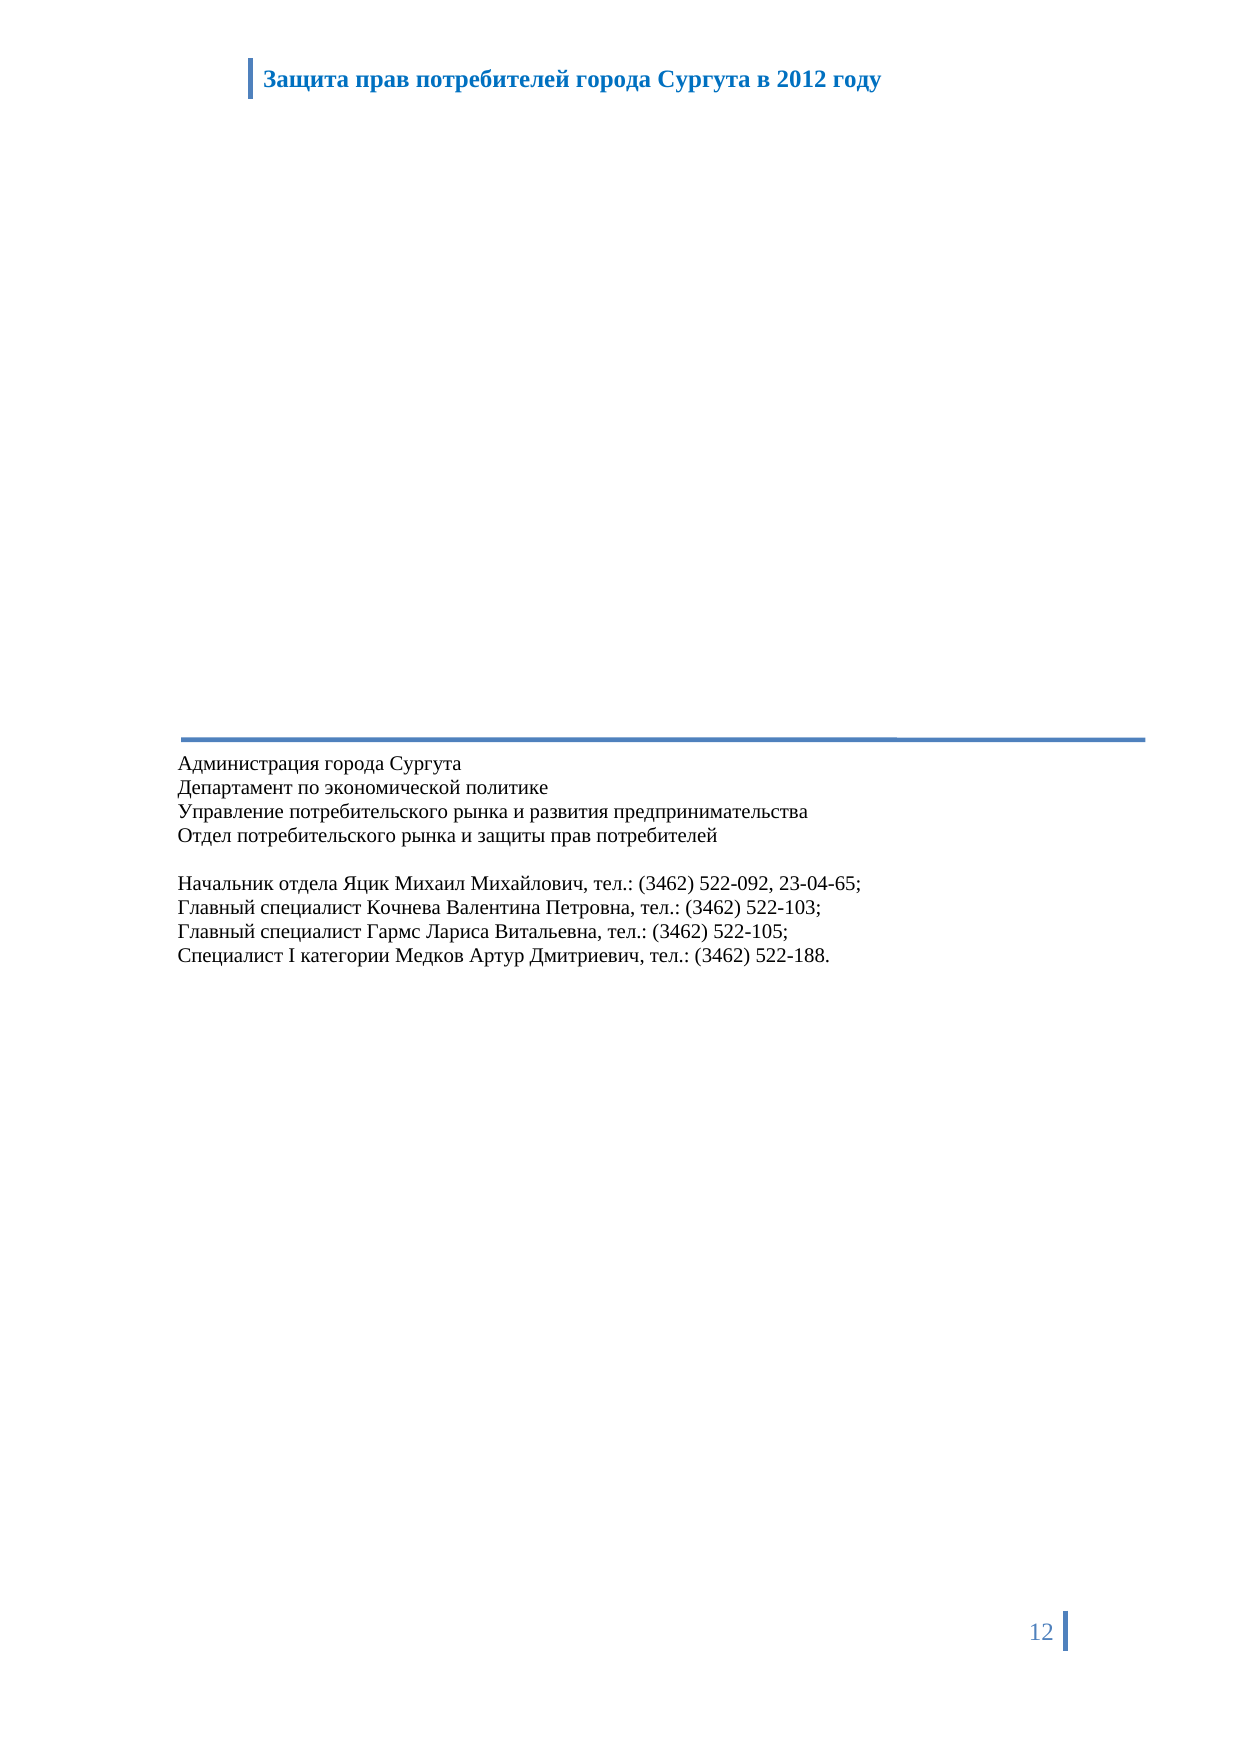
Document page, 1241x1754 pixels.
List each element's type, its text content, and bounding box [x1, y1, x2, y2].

text Главный специалист Гармс Лариса Витальевна, тел.: (3462) 522-105; [177, 919, 1181, 943]
text Администрация города Сургута [177, 751, 1181, 775]
text Специалист I категории Медков Артур Дмитриевич, тел.: (3462) 522-188. [177, 943, 1181, 967]
text Отдел потребительского рынка и защиты прав потребителей [177, 823, 1181, 847]
text Управление потребительского рынка и развития предпринимательства [177, 799, 1181, 823]
text Начальник отдела Яцик Михаил Михайлович, тел.: (3462) 522-092, 23-04-65; [177, 871, 1181, 895]
text Главный специалист Кочнева Валентина Петровна, тел.: (3462) 522-103; [177, 895, 1181, 919]
text Департамент по экономической политике [177, 775, 1181, 799]
